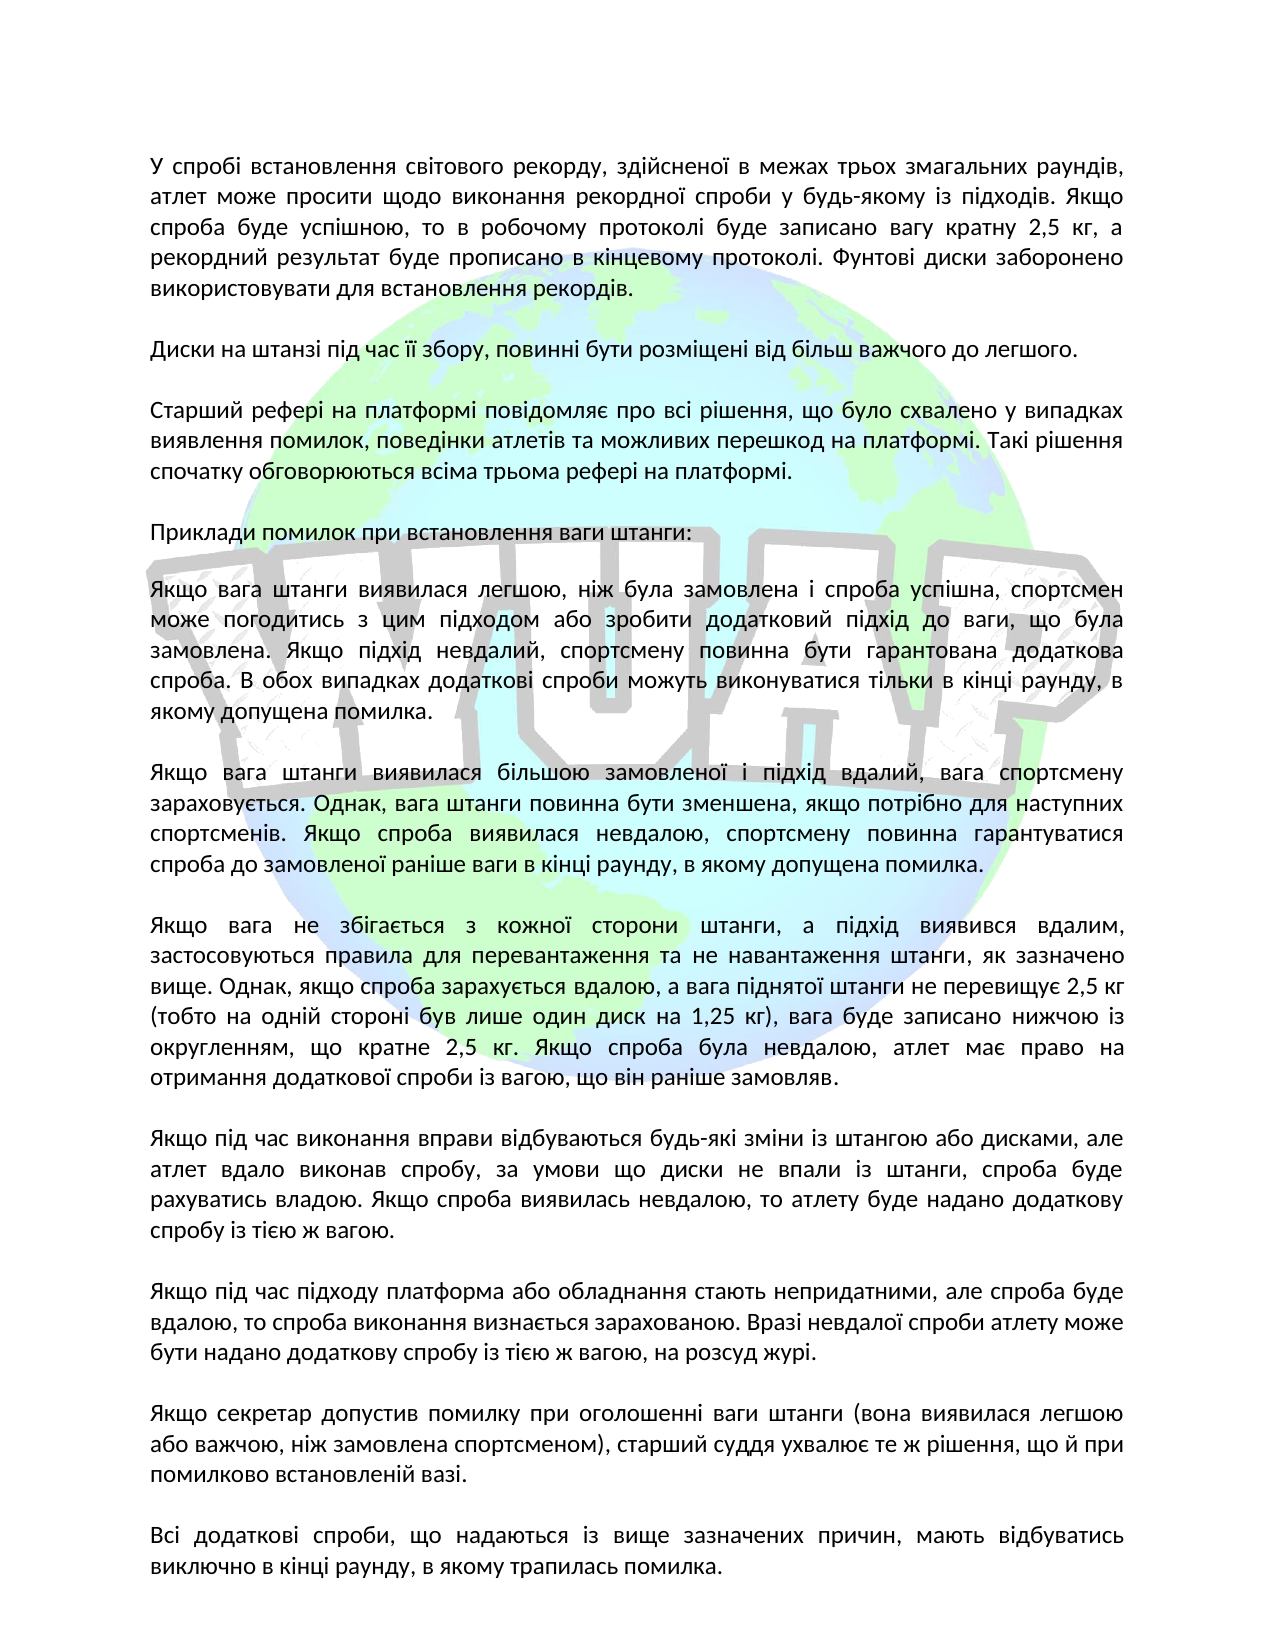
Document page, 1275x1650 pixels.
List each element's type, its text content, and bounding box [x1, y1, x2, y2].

text Якщо вага штанги виявилася легшою, ніж була замовлена і спроба успішна, спортсмен може погодитись з цим підходом або зробити додатковий підхід до ваги, що була замовлена. Якщо підхід невдалий, спортсмену повинна бути гарантована додаткова спроба. В обох випадках додаткові спроби можуть виконуватися тільки в кінці раунду, в якому допущена помилка. [150, 573, 1125, 726]
text Старший рефері на платформі повідомляє про всі рішення, що було схвалено у випадках виявлення помилок, поведінки атлетів та можливих перешкод на платформі. Такі рішення спочатку обговорюються всіма трьома рефері на платформі. [150, 394, 1125, 486]
text Якщо секретар допустив помилку при оголошенні ваги штанги (вона виявилася легшою або важчою, ніж замовлена спортсменом), старший суддя ухвалює те ж рішення, що й при помилково встановленій вазі. [150, 1397, 1125, 1489]
text Якщо під час підходу платформа або обладнання стають непридатними, але спроба буде вдалою, то спроба виконання визнається зарахованою. Вразі невдалої спроби атлету може бути надано додаткову спробу із тією ж вагою, на розсуд журі. [150, 1275, 1125, 1367]
text Диски на штанзі під час її збору, повинні бути розміщені від більш важчого до легшого. [150, 333, 1125, 364]
text У спробі встановлення світового рекорду, здійсненої в межах трьох змагальних раундів, атлет може просити щодо виконання рекордної спроби у будь-якому із підходів. Якщо спроба буде успішною, то в робочому протоколі буде записано вагу кратну 2,5 кг, а рекордний результат буде прописано в кінцевому протоколі. Фунтові диски заборонено використовувати для встановлення рекордів. [150, 150, 1125, 303]
text Приклади помилок при встановлення ваги штанги: [150, 516, 1125, 547]
text Якщо вага штанги виявилася більшою замовленої і підхід вдалий, вага спортсмену зараховується. Однак, вага штанги повинна бути зменшена, якщо потрібно для наступних спортсменів. Якщо спроба виявилася невдалою, спортсмену повинна гарантуватися спроба до замовленої раніше ваги в кінці раунду, в якому допущена помилка. [150, 756, 1125, 878]
text Якщо під час виконання вправи відбуваються будь-які зміни із штангою або дисками, але атлет вдало виконав спробу, за умови що диски не впали із штанги, спроба буде рахуватись владою. Якщо спроба виявилась невдалою, то атлету буде надано додаткову спробу із тією ж вагою. [150, 1122, 1125, 1244]
text Всі додаткові спроби, що надаються із вище зазначених причин, мають відбуватись виключно в кінці раунду, в якому трапилась помилка. [150, 1519, 1125, 1580]
text Якщо вага не збігається з кожної сторони штанги, а підхід виявився вдалим, застосовуються правила для перевантаження та не навантаження штанги, як зазначено вище. Однак, якщо спроба зарахується вдалою, а вага піднятої штанги не перевищує 2,5 кг (тобто на одній стороні був лише один диск на 1,25 кг), вага буде записано нижчою із округленням, що кратне 2,5 кг. Якщо спроба була невдалою, атлет має право на отримання додаткової спроби із вагою, що він раніше замовляв. [150, 909, 1125, 1092]
picture [145, 247, 1121, 1083]
